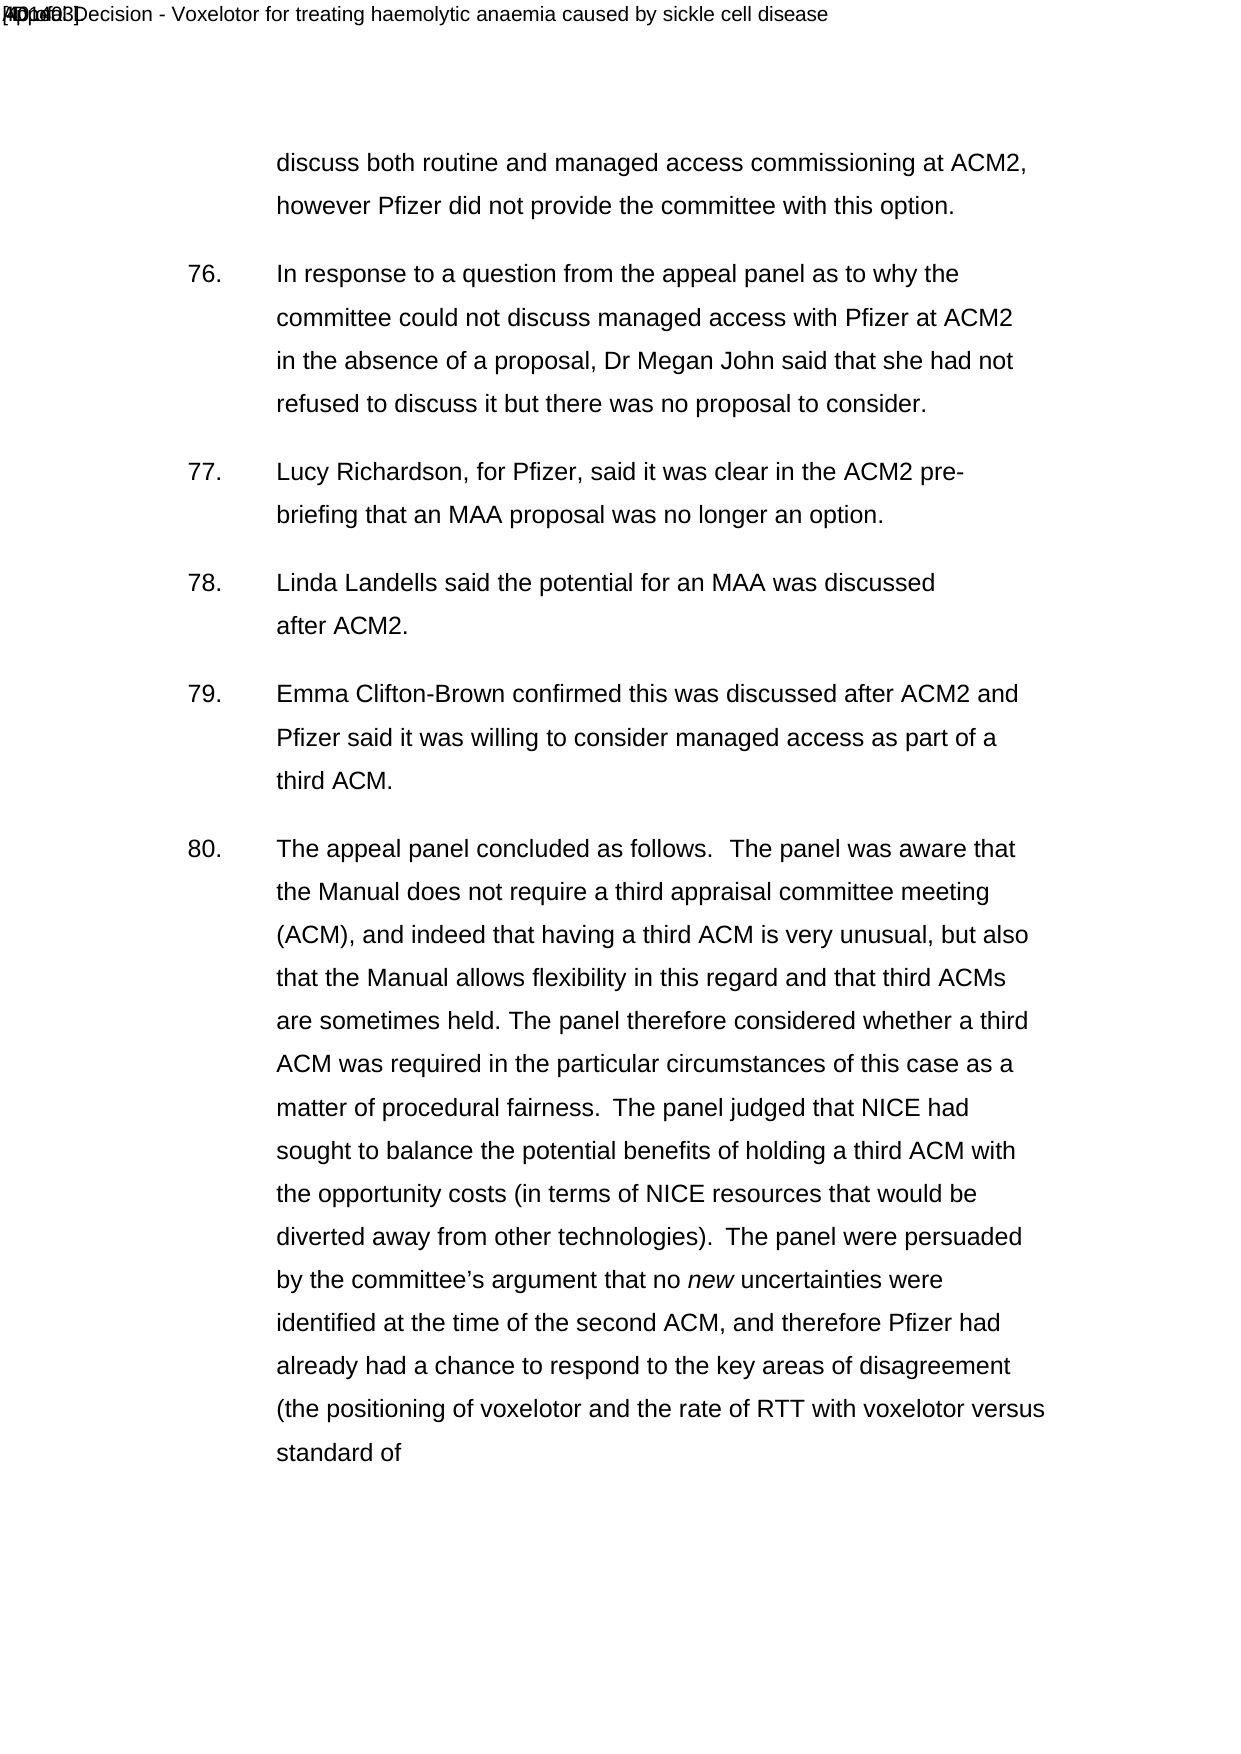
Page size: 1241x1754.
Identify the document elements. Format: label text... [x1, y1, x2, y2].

list Lucy Richardson, for Pfizer, said it was clear in the ACM2 pre-briefing that an MAA proposal was no longer an option. [187, 457, 1046, 529]
text discuss both routine and managed access commissioning at ACM2, however Pfizer did not provide the committee with this option. [276, 148, 1048, 220]
list Emma Clifton-Brown confirmed this was discussed after ACM2 and Pfizer said it was willing to consider managed access as part of a third ACM. [187, 679, 1051, 794]
list Linda Landells said the potential for an MAA was discussed after ACM2. [187, 568, 992, 640]
list The appeal panel concluded as follows. The panel was aware that the Manual does not require a third appraisal committee meeting (ACM), and indeed that having a third ACM is very unusual, but also that the Manual allows flexibility in this regard and that third ACMs are sometimes held. The panel therefore considered whether a third ACM was required in the particular circumstances of this case as a matter of procedural fairness. The panel judged that NICE had sought to balance the potential benefits of holding a third ACM with the opportunity costs (in terms of NICE resources that would be diverted away from other technologies). The panel were persuaded by the committee’s argument that no new uncertainties were identified at the time of the second ACM, and therefore Pfizer had already had a chance to respond to the key areas of disagreement (the positioning of voxelotor and the rate of RTT with voxelotor versus standard of [187, 834, 1049, 1466]
list In response to a question from the appeal panel as to why the committee could not discuss managed access with Pfizer at ACM2 in the absence of a proposal, Dr Megan John said that she had not refused to discuss it but there was no proposal to consider. [187, 259, 1039, 417]
